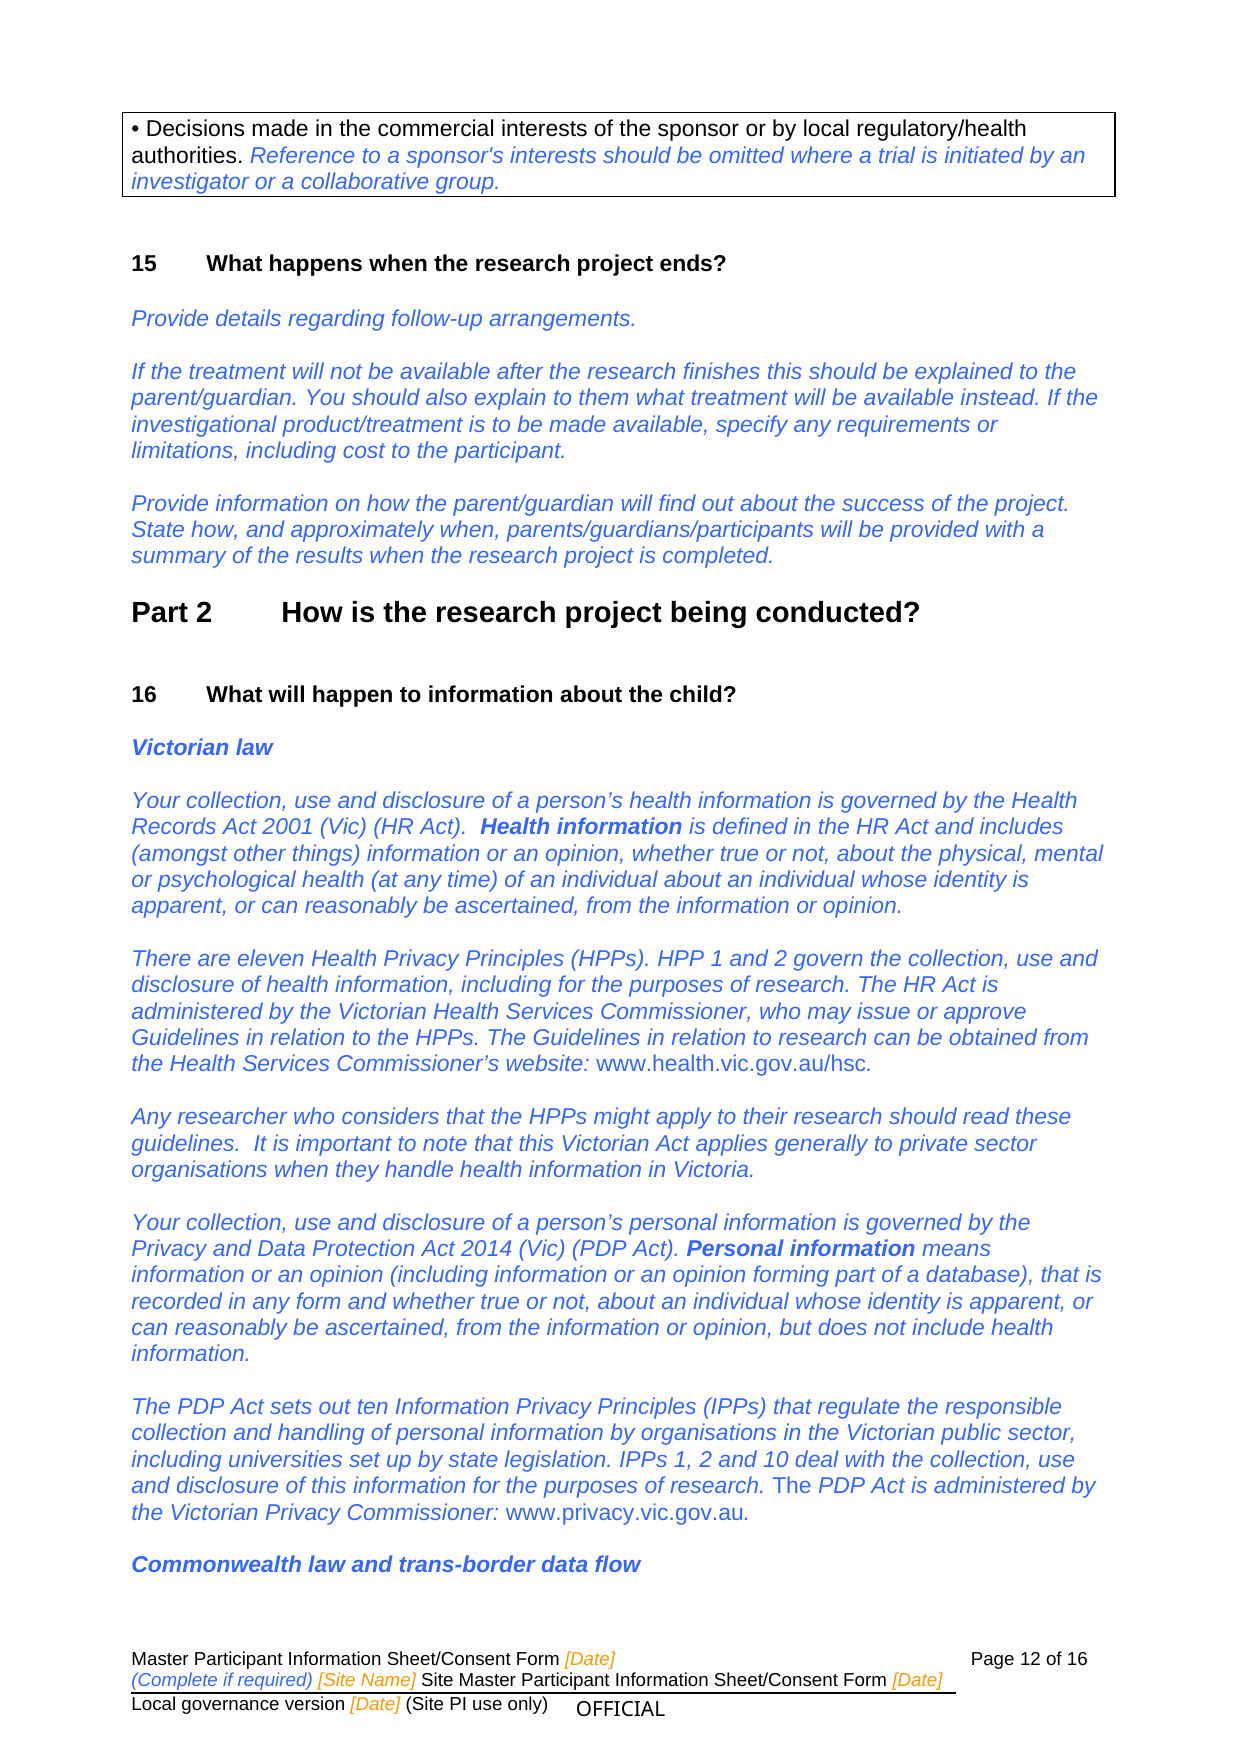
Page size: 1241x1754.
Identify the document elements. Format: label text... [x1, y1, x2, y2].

text Any researcher who considers that the HPPs might apply to their research should read these guidelines. It is important to note that this Victorian Act applies generally to private sector organisations when they handle health information in Victoria. [131, 1103, 1106, 1182]
text Provide information on how the parent/guardian will find out about the success of the project. State how, and approximately when, parents/guardians/participants will be provided with a summary of the results when the research project is completed. [131, 490, 1106, 569]
text Commonwealth law and trans-border data flow [131, 1551, 1106, 1577]
text 16 What will happen to information about the child? [131, 681, 1106, 708]
text The PDP Act sets out ten Information Privacy Principles (IPPs) that regulate the responsible collection and handling of personal information by organisations in the Victorian public sector, including universities set up by state legislation. IPPs 1, 2 and 10 deal with the collection, use and disclosure of this information for the purposes of research. The PDP Act is administered by the Victorian Privacy Commissioner: www.privacy.vic.gov.au. [131, 1393, 1106, 1525]
text Victorian law [131, 734, 1106, 761]
text Provide details regarding follow-up arrangements. [131, 305, 1106, 332]
text • Decisions made in the commercial interests of the sponsor or by local regulatory/health authorities. Reference to a sponsor's interests should be omitted where a trial is initiated by an investigator or a collaborative group. [123, 113, 1114, 196]
text Your collection, use and disclosure of a person’s health information is governed by the Health Records Act 2001 (Vic) (HR Act). Health information is defined in the HR Act and includes (amongst other things) information or an opinion, whether true or not, about the physical, mental or psychological health (at any time) of an individual about an individual whose identity is apparent, or can reasonably be ascertained, from the information or opinion. [131, 787, 1106, 919]
text Part 2 How is the research project being conducted? [131, 595, 1106, 629]
text Your collection, use and disclosure of a person’s personal information is governed by the Privacy and Data Protection Act 2014 (Vic) (PDP Act). Personal information means information or an opinion (including information or an opinion forming part of a database), that is recorded in any form and whether true or not, about an individual whose identity is apparent, or can reasonably be ascertained, from the information or opinion, but does not include health information. [131, 1208, 1106, 1367]
text 15 What happens when the research project ends? [131, 250, 1106, 277]
text If the treatment will not be available after the research finishes this should be explained to the parent/guardian. You should also explain to them what treatment will be available instead. If the investigational product/treatment is to be made available, specify any requirements or limitations, including cost to the participant. [131, 358, 1106, 463]
text There are eleven Health Privacy Principles (HPPs). HPP 1 and 2 govern the collection, use and disclosure of health information, including for the purposes of research. The HR Act is administered by the Victorian Health Services Commissioner, who may issue or approve Guidelines in relation to the HPPs. The Guidelines in relation to research can be obtained from the Health Services Commissioner’s website: www.health.vic.gov.au/hsc. [131, 945, 1106, 1077]
